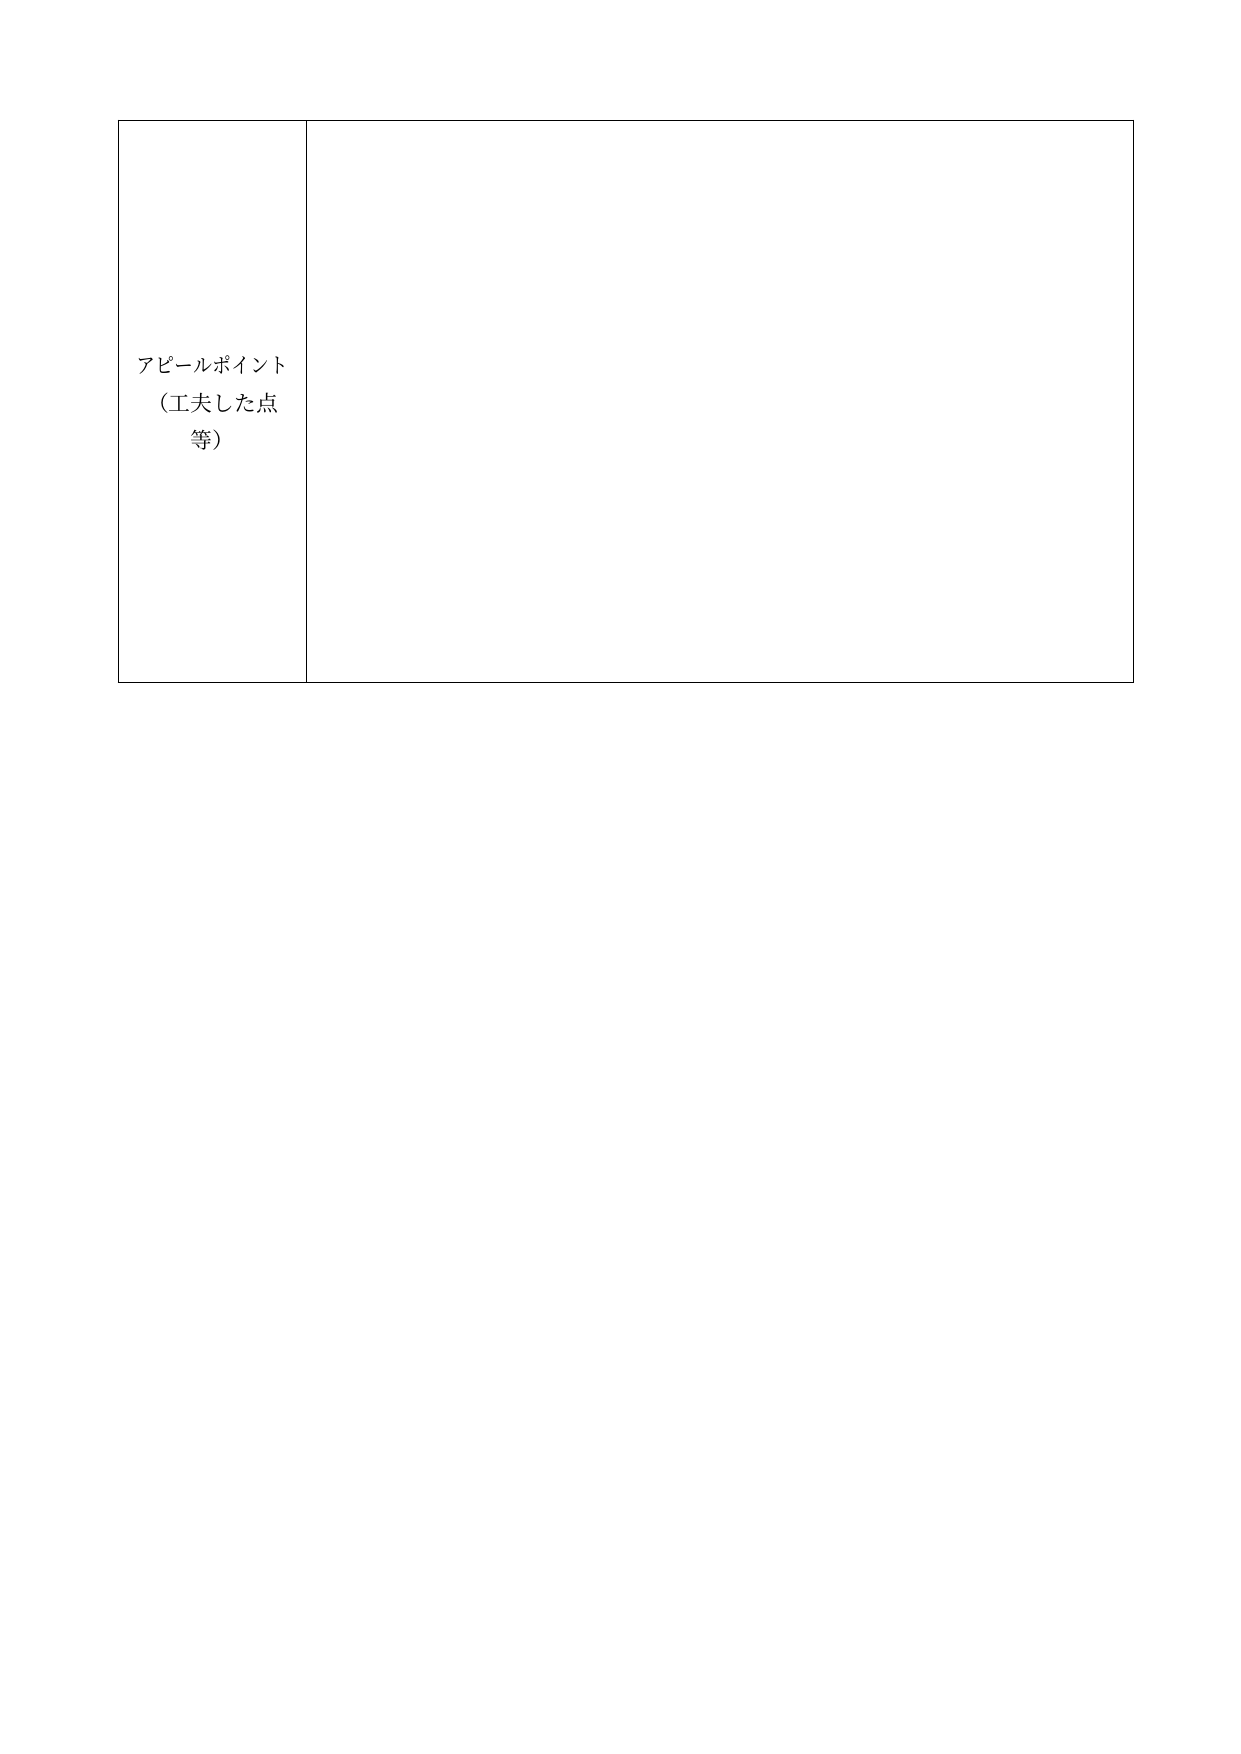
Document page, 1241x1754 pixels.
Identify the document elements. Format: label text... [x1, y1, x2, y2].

table_cell [307, 121, 1133, 682]
table_cell アピールポイント （工夫した点等） [119, 121, 306, 682]
